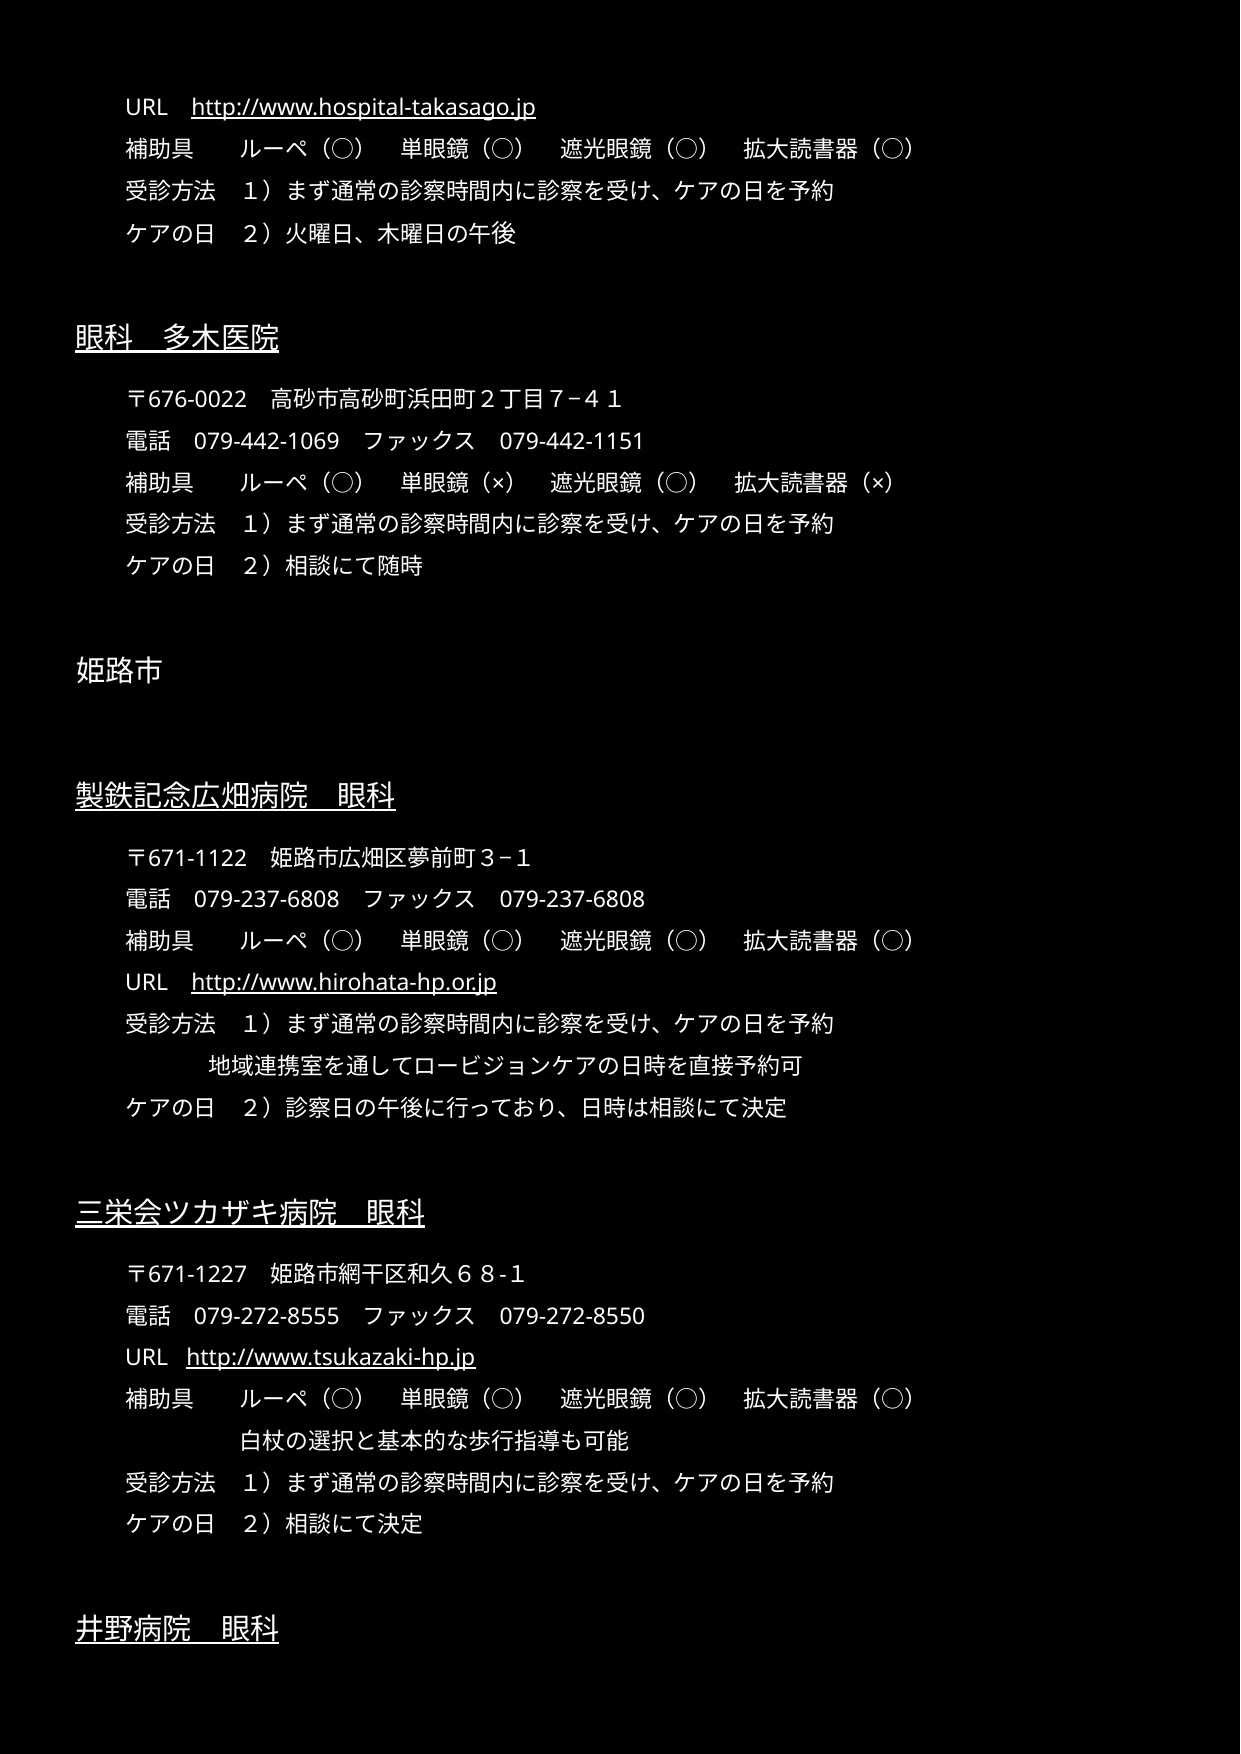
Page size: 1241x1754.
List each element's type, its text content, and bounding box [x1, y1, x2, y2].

text 三栄会ツカザキ病院 眼科 [75, 1169, 1165, 1252]
text URL http://www.tsukazaki-hp.jp [125, 1335, 1165, 1377]
text 電話 079-272-8555 ファックス 079-272-8550 [125, 1294, 1165, 1335]
text 〒671-1227 姫路市網干区和久６８-１ [125, 1252, 1165, 1294]
text 製鉄記念広畑病院 眼科 [75, 752, 1165, 835]
text 受診方法 １）まず通常の診察時間内に診察を受け、ケアの日を予約 [125, 169, 1165, 210]
text 補助具 ルーペ（○） 単眼鏡（×） 遮光眼鏡（○） 拡大読書器（×） [125, 460, 1165, 502]
text 〒671-1122 姫路市広畑区夢前町３−１ [125, 835, 1165, 877]
text 地域連携室を通してロービジョンケアの日時を直接予約可 [125, 1044, 1165, 1085]
text 補助具 ルーペ（○） 単眼鏡（○） 遮光眼鏡（○） 拡大読書器（○） [125, 1377, 1165, 1419]
text 姫路市 [75, 627, 1165, 710]
text 補助具 ルーペ（○） 単眼鏡（○） 遮光眼鏡（○） 拡大読書器（○） [125, 127, 1165, 169]
text ケアの日 ２）火曜日、木曜日の午後 [125, 210, 1165, 252]
text 井野病院 眼科 [75, 1585, 1165, 1669]
text URL http://www.hirohata-hp.or.jp [125, 960, 1165, 1002]
text 白杖の選択と基本的な歩行指導も可能 [125, 1419, 1165, 1460]
text 眼科 多木医院 [75, 294, 1165, 377]
text URL http://www.hospital-takasago.jp [125, 85, 1165, 127]
text ケアの日 ２）診察日の午後に行っており、日時は相談にて決定 [125, 1085, 1165, 1127]
text ケアの日 ２）相談にて決定 [125, 1502, 1165, 1544]
text ケアの日 ２）相談にて随時 [125, 544, 1165, 585]
text 受診方法 １）まず通常の診察時間内に診察を受け、ケアの日を予約 [125, 502, 1165, 544]
text 受診方法 １）まず通常の診察時間内に診察を受け、ケアの日を予約 [125, 1460, 1165, 1502]
text 補助具 ルーペ（○） 単眼鏡（○） 遮光眼鏡（○） 拡大読書器（○） [125, 919, 1165, 960]
text 〒676-0022 高砂市高砂町浜田町２丁目７−４１ [125, 377, 1165, 419]
text 電話 079-442-1069 ファックス 079-442-1151 [125, 419, 1165, 460]
text 受診方法 １）まず通常の診察時間内に診察を受け、ケアの日を予約 [125, 1002, 1165, 1044]
text 電話 079-237-6808 ファックス 079-237-6808 [125, 877, 1165, 919]
